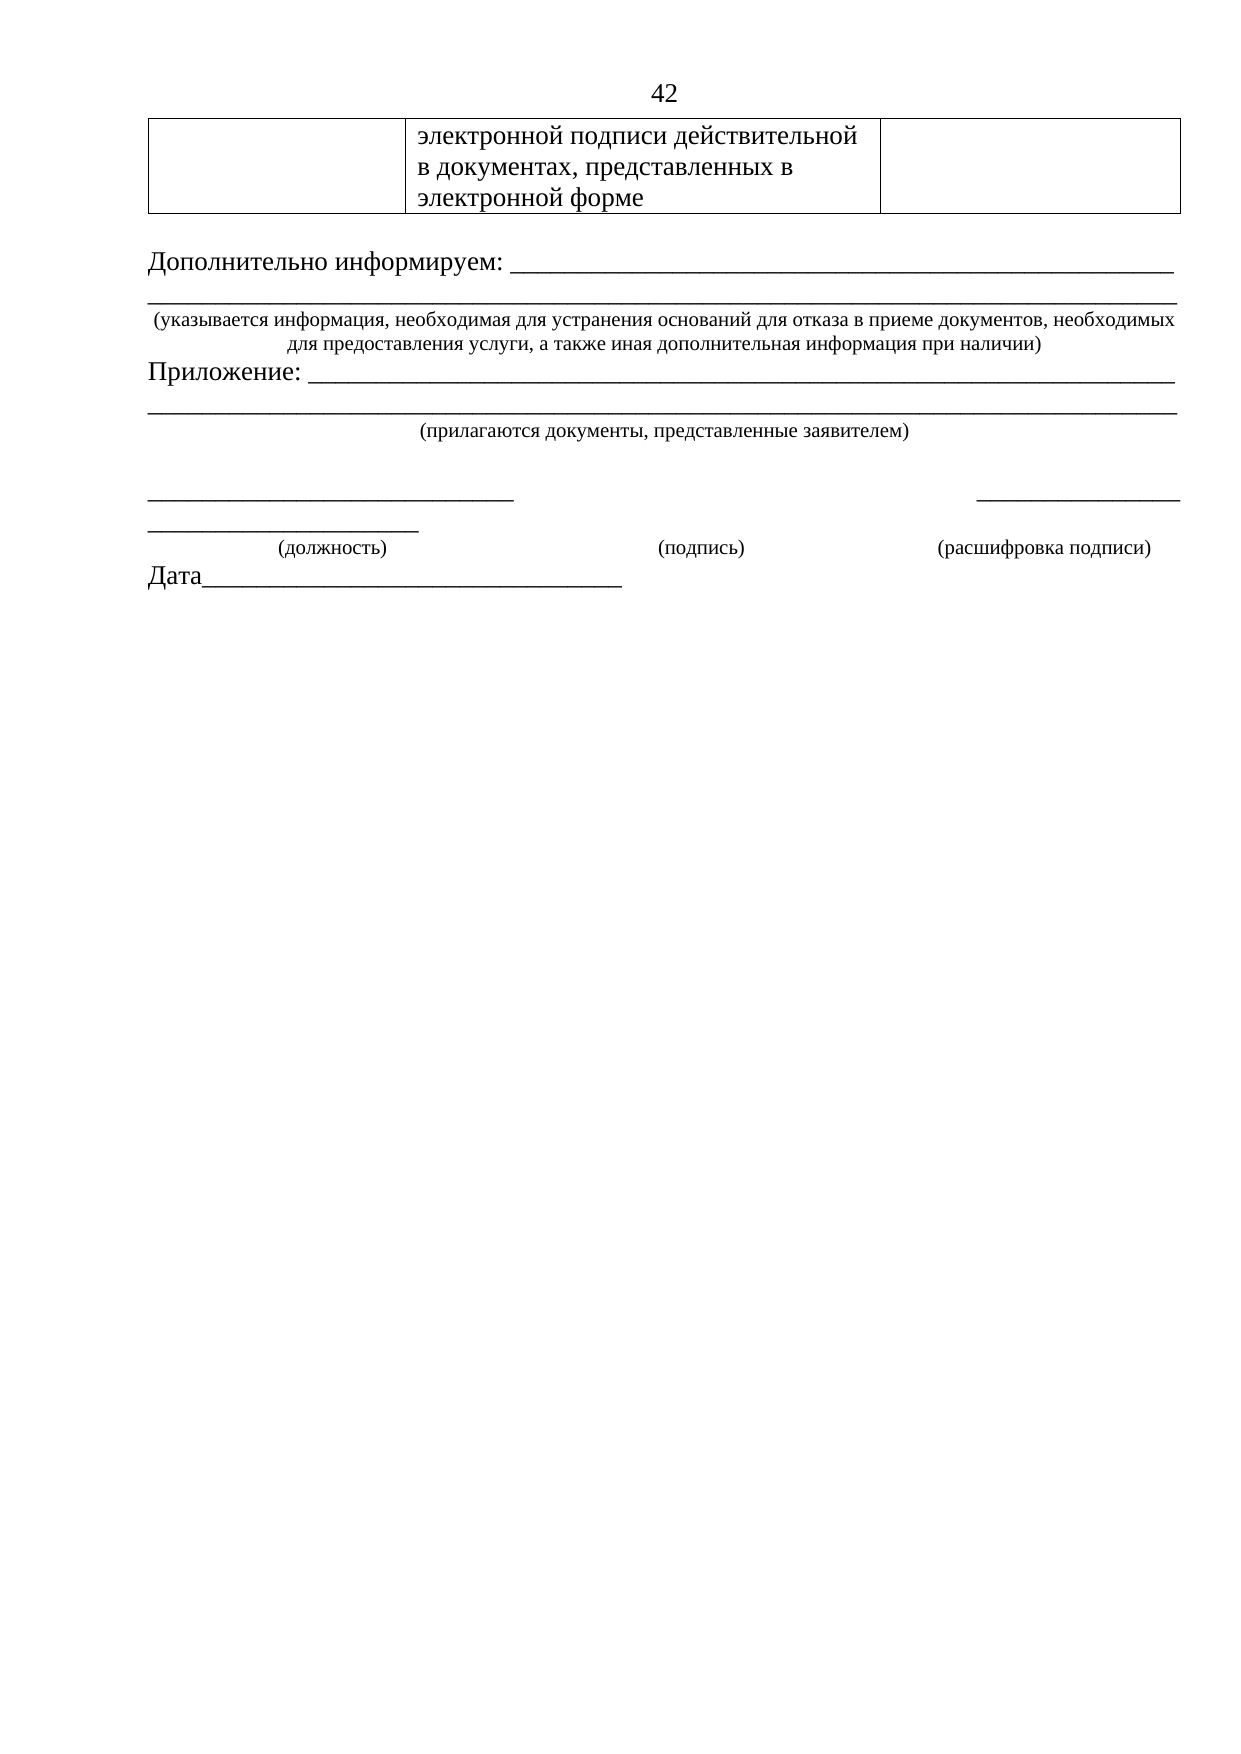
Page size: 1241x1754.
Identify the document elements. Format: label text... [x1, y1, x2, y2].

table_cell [406, 119, 880, 213]
text (указывается информация, необходимая для устранения оснований для отказа в приеме документов, необходимых для предоставления услуги, а также иная дополнительная информация при наличии) [148, 307, 1181, 355]
text ____________________________________________________________________________ [148, 386, 1181, 417]
text ___________________________ _______________ ____________________ [148, 473, 1181, 535]
text Дата_______________________________ [148, 559, 1181, 590]
text ____________________________________________________________________________ [148, 276, 1181, 307]
text (прилагаются документы, представленные заявителем) [148, 417, 1181, 442]
text (должность) (подпись) (расшифровка подписи) [148, 535, 1181, 559]
text Приложение: ________________________________________________________________ [148, 355, 1181, 386]
text Дополнительно информируем: _________________________________________________ [148, 245, 1181, 276]
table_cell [149, 119, 405, 213]
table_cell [881, 119, 1180, 213]
